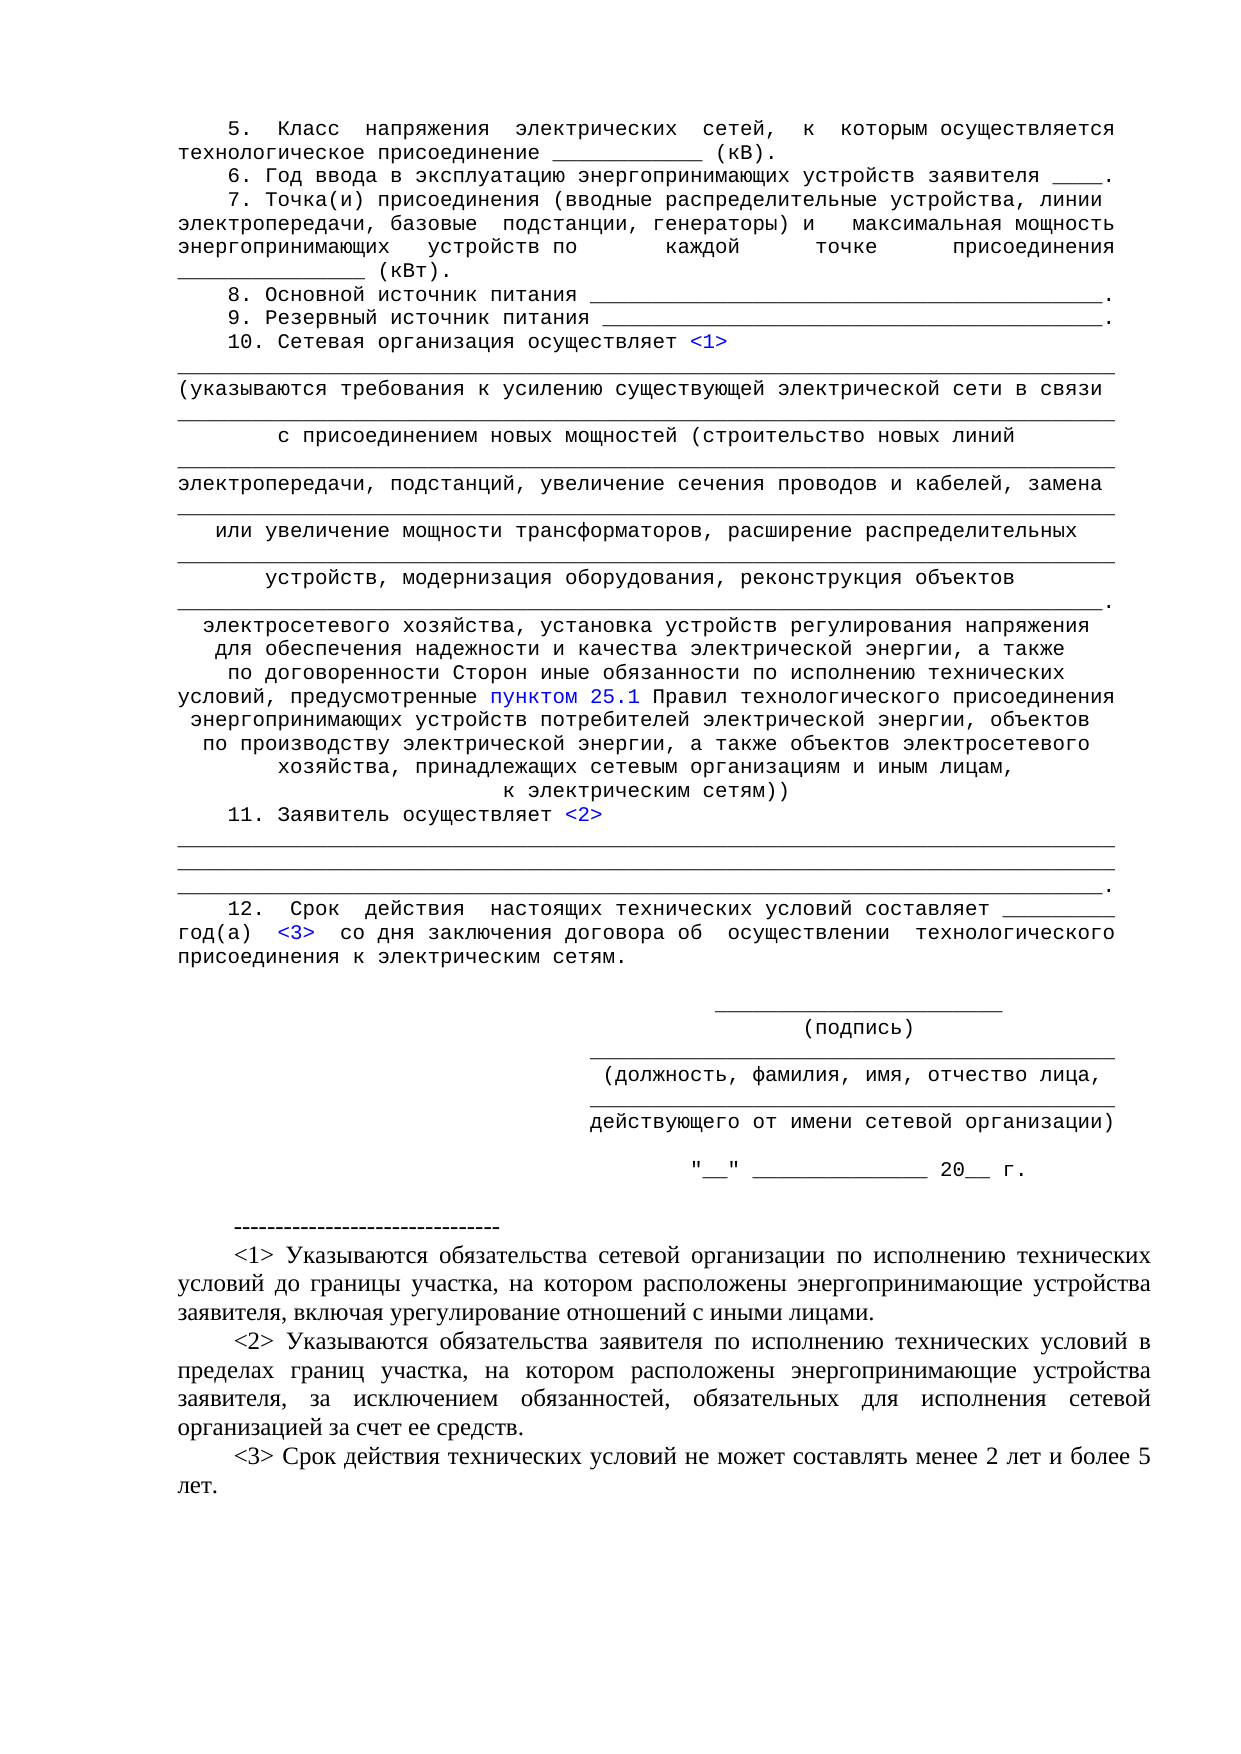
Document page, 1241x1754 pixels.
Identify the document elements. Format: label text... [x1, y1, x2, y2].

text "__" ______________ 20__ г. [177, 1158, 1152, 1182]
text <2> Указываются обязательства заявителя по исполнению технических условий в пределах границ участка, на котором расположены энергопринимающие устройства заявителя, за исключением обязанностей, обязательных для исполнения сетевой организацией за счет ее средств. [177, 1326, 1152, 1441]
text 9. Резервный источник питания ________________________________________. [177, 307, 1152, 331]
text условий, предусмотренные пунктом 25.1 Правил технологического присоединения [177, 686, 1152, 709]
text -------------------------------- [177, 1211, 1152, 1240]
text 5. Класс напряжения электрических сетей, к которым осуществляется [177, 118, 1152, 142]
text ___________________________________________________________________________ [177, 354, 1152, 378]
text ___________________________________________________________________________ [177, 544, 1152, 567]
text по производству электрической энергии, а также объектов электросетевого [177, 733, 1152, 757]
text энергопринимающих устройств потребителей электрической энергии, объектов [177, 709, 1152, 733]
text ___________________________________________________________________________ [177, 402, 1152, 426]
text электропередачи, подстанций, увеличение сечения проводов и кабелей, замена [177, 473, 1152, 496]
text энергопринимающих устройств по каждой точке присоединения [177, 236, 1152, 260]
text хозяйства, принадлежащих сетевым организациям и иным лицам, [177, 757, 1152, 780]
text <1> Указываются обязательства сетевой организации по исполнению технических условий до границы участка, на котором расположены энергопринимающие устройства заявителя, включая урегулирование отношений с иными лицами. [177, 1240, 1152, 1326]
text (должность, фамилия, имя, отчество лица, [177, 1064, 1152, 1088]
text год(а) <3> со дня заключения договора об осуществлении технологического [177, 922, 1152, 946]
text 6. Год ввода в эксплуатацию энергопринимающих устройств заявителя ____. [177, 165, 1152, 189]
text (указываются требования к усилению существующей электрической сети в связи [177, 378, 1152, 402]
text 11. Заявитель осуществляет <2> [177, 804, 1152, 827]
text с присоединением новых мощностей (строительство новых линий [177, 426, 1152, 449]
text или увеличение мощности трансформаторов, расширение распределительных [177, 520, 1152, 544]
text _______________ (кВт). [177, 260, 1152, 284]
text 8. Основной источник питания _________________________________________. [177, 284, 1152, 307]
text __________________________________________________________________________. [177, 591, 1152, 615]
text (подпись) [177, 1017, 1152, 1040]
text ___________________________________________________________________________ [177, 851, 1152, 875]
text 7. Точка(и) присоединения (вводные распределительные устройства, линии [177, 189, 1152, 213]
text __________________________________________________________________________. [177, 875, 1152, 898]
text _______________________ [177, 993, 1152, 1017]
text электропередачи, базовые подстанции, генераторы) и максимальная мощность [177, 213, 1152, 236]
text присоединения к электрическим сетям. [177, 946, 1152, 969]
text <3> Срок действия технических условий не может составлять менее 2 лет и более 5 лет. [177, 1441, 1152, 1498]
text ___________________________________________________________________________ [177, 496, 1152, 520]
text по договоренности Сторон иные обязанности по исполнению технических [177, 662, 1152, 686]
text ___________________________________________________________________________ [177, 449, 1152, 473]
text устройств, модернизация оборудования, реконструкция объектов [177, 567, 1152, 591]
text __________________________________________ [177, 1040, 1152, 1064]
text __________________________________________ [177, 1088, 1152, 1111]
text для обеспечения надежности и качества электрической энергии, а также [177, 638, 1152, 662]
text ___________________________________________________________________________ [177, 827, 1152, 851]
text 12. Срок действия настоящих технических условий составляет _________ [177, 898, 1152, 922]
text к электрическим сетям)) [177, 780, 1152, 804]
text действующего от имени сетевой организации) [177, 1111, 1152, 1135]
text технологическое присоединение ____________ (кВ). [177, 142, 1152, 165]
text электросетевого хозяйства, установка устройств регулирования напряжения [177, 615, 1152, 638]
text 10. Сетевая организация осуществляет <1> [177, 331, 1152, 354]
